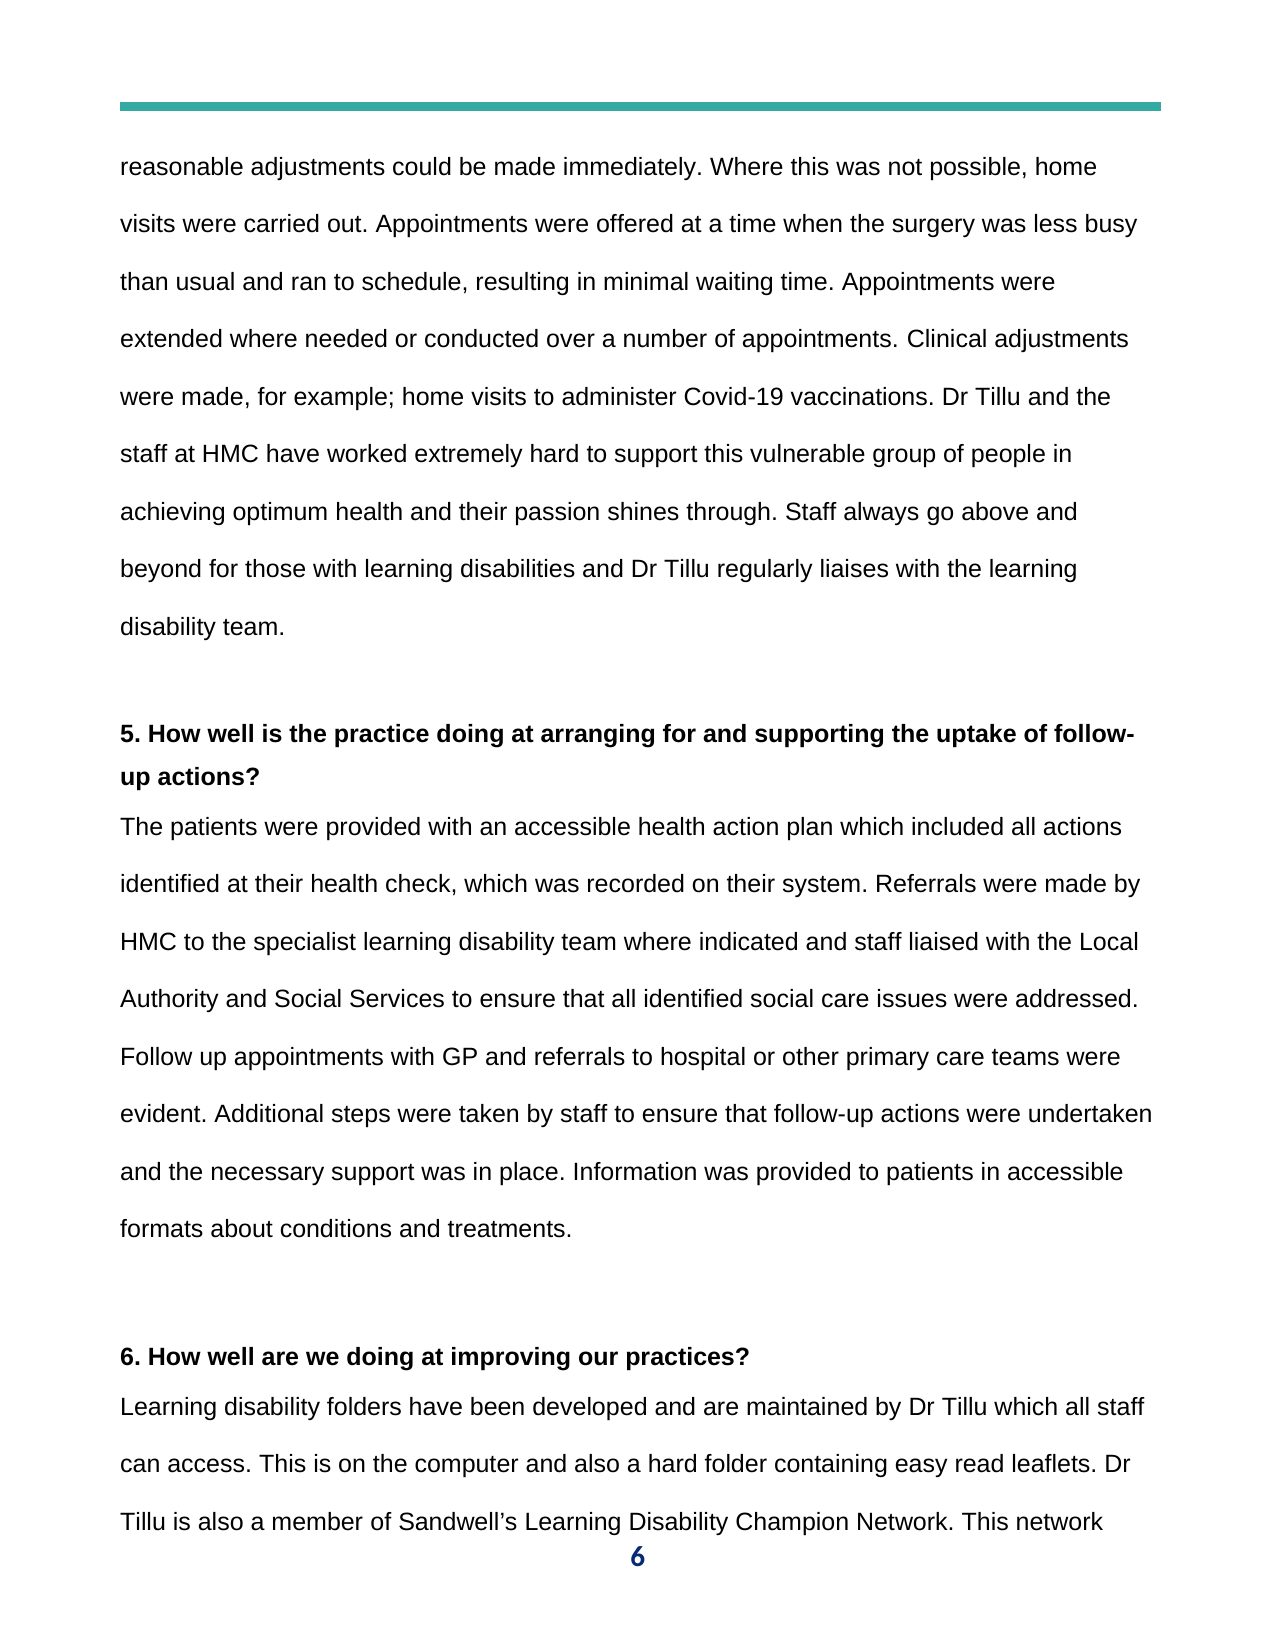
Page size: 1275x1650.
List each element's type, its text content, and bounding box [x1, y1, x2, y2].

text The patients were provided with an accessible health action plan which included all actions identified at their health check, which was recorded on their system. Referrals were made by HMC to the specialist learning disability team where indicated and staff liaised with the Local Authority and Social Services to ensure that all identified social care issues were addressed. Follow up appointments with GP and referrals to hospital or other primary care teams were evident. Additional steps were taken by staff to ensure that follow-up actions were undertaken and the necessary support was in place. Information was provided to patients in accessible formats about conditions and treatments. [120, 812, 1155, 1243]
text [120, 1392, 1155, 1535]
text 5. How well is the practice doing at arranging for and supporting the uptake of follow-up actions? [120, 719, 1155, 791]
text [120, 152, 1155, 641]
text 6. How well are we doing at improving our practices? [120, 1342, 1155, 1371]
